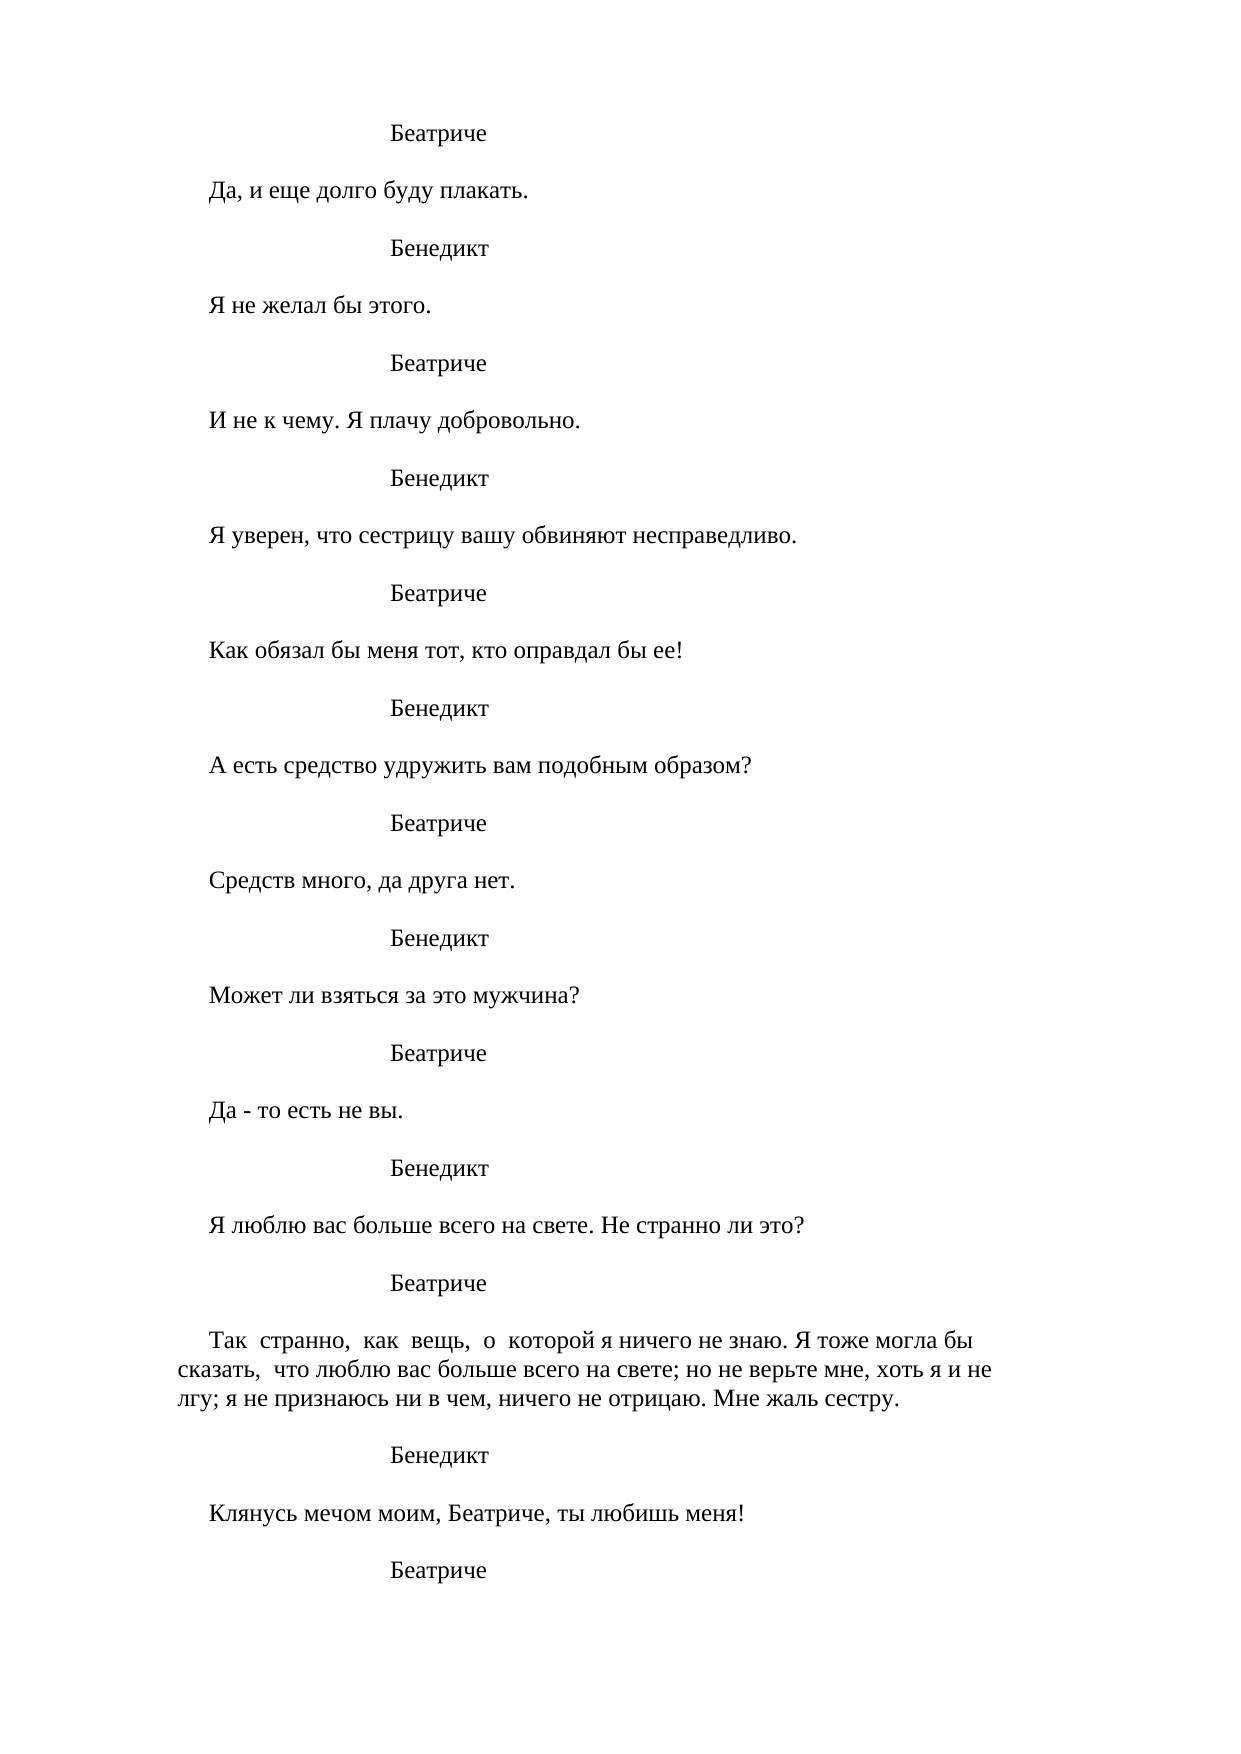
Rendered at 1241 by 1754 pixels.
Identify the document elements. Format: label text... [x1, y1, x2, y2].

text Я уверен, что сестрицу вашу обвиняют несправедливо. [177, 521, 1152, 549]
text Беатриче [177, 578, 1152, 607]
text И не к чему. Я плачу добровольно. [177, 406, 1152, 434]
text А есть средство удружить вам подобным образом? [177, 751, 1152, 779]
text Да - то есть не вы. [177, 1096, 1152, 1124]
text Беатриче [177, 808, 1152, 837]
text Да, и еще долго буду плакать. [177, 176, 1152, 204]
text Клянусь мечом моим, Беатриче, ты любишь меня! [177, 1498, 1152, 1527]
text Может ли взяться за это мужчина? [177, 981, 1152, 1009]
text Бенедикт [177, 923, 1152, 952]
text Бенедикт [177, 1153, 1152, 1182]
text Беатpиче [177, 348, 1152, 377]
text Как обязал бы меня тот, кто оправдал бы ее! [177, 636, 1152, 664]
text Бенедикт [177, 1441, 1152, 1469]
text сказать, что люблю вас больше всего на свете; но не верьте мне, хоть я и не [177, 1354, 1152, 1383]
text Беатриче [177, 1268, 1152, 1297]
text Средств много, да друга нет. [177, 866, 1152, 894]
text Я не желал бы этого. [177, 291, 1152, 319]
text лгу; я не признаюсь ни в чем, ничего не отрицаю. Мне жаль сестру. [177, 1383, 1152, 1412]
text Бенедикт [177, 463, 1152, 492]
text Бенедикт [177, 693, 1152, 722]
text Беатриче [177, 118, 1152, 147]
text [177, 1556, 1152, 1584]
text Я люблю вас больше всего на свете. Не странно ли это? [177, 1211, 1152, 1239]
text Так странно, как вещь, о которой я ничего не знаю. Я тоже могла бы [177, 1326, 1152, 1354]
text Беатpиче [177, 1038, 1152, 1067]
text Бенедикт [177, 233, 1152, 262]
